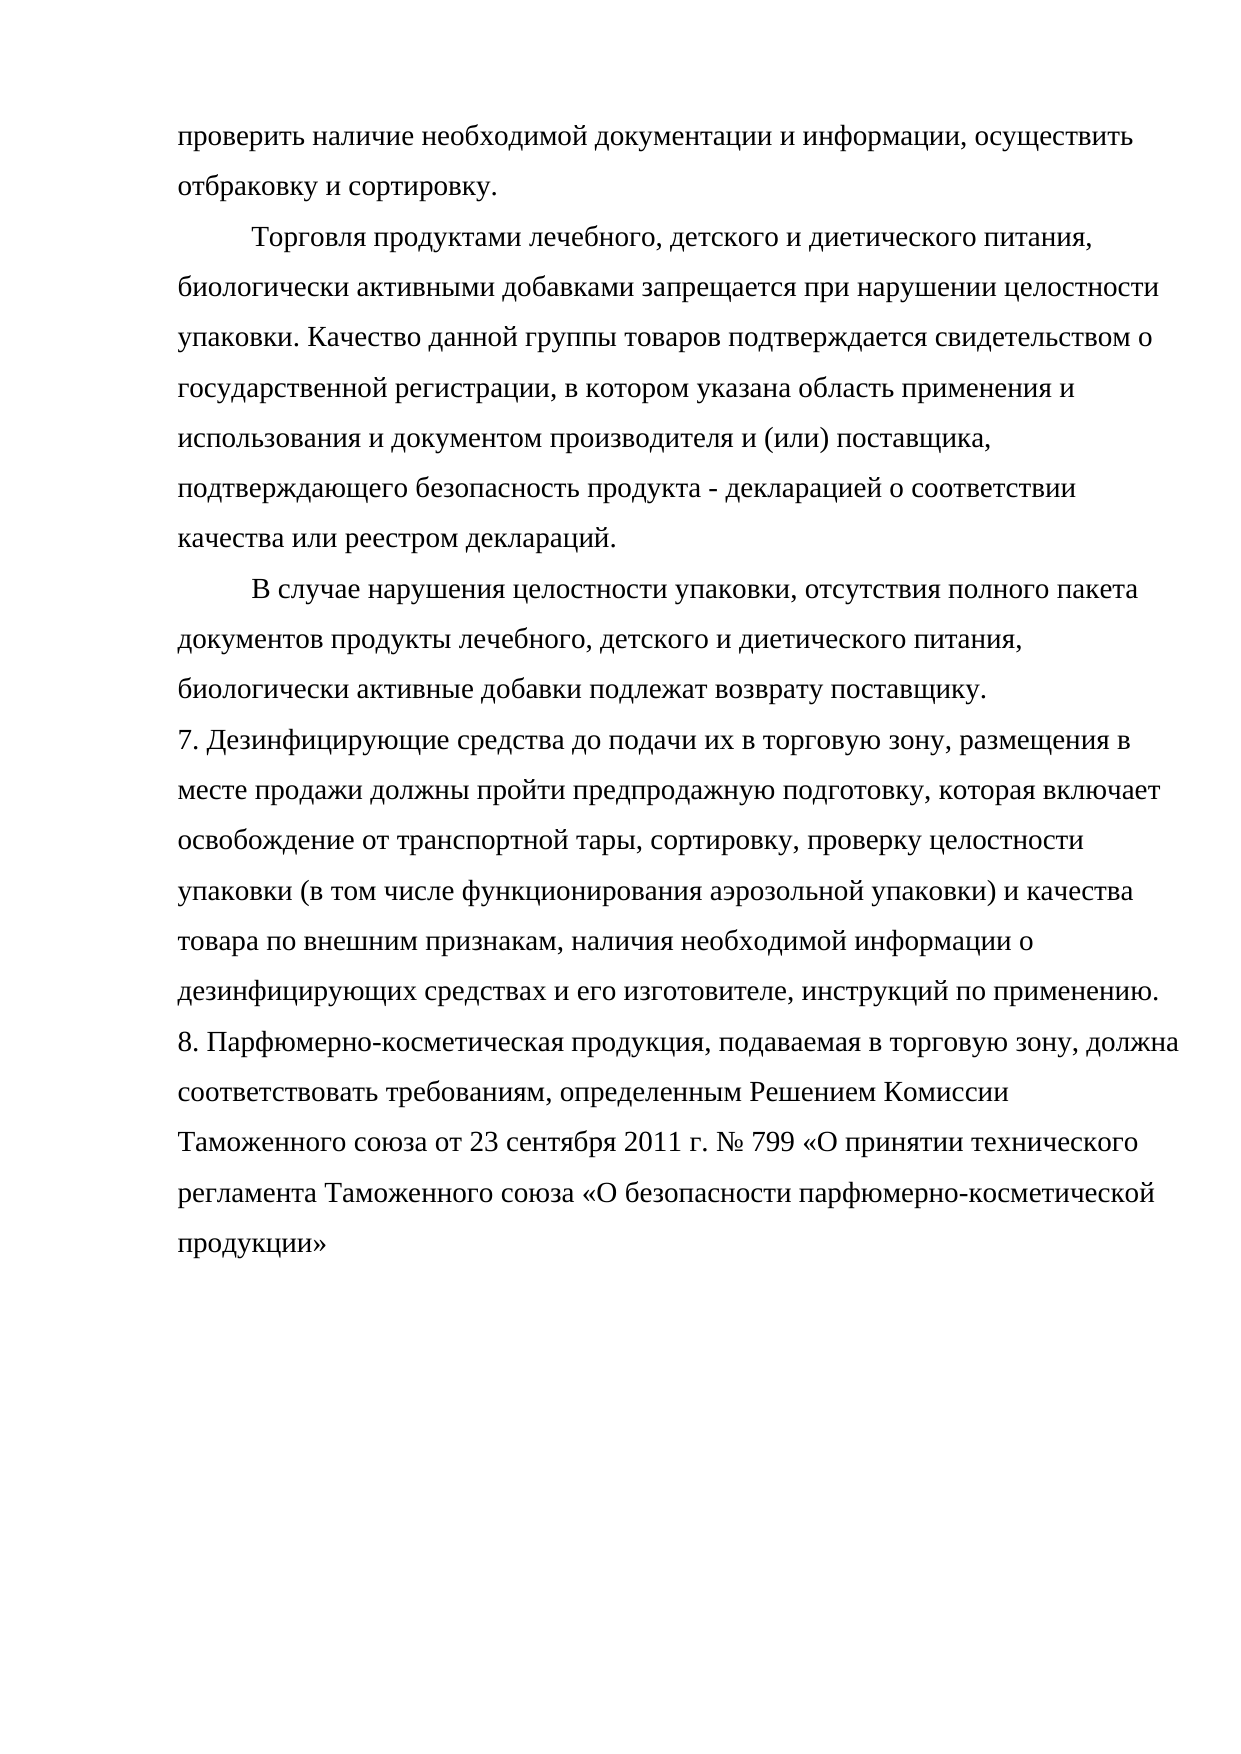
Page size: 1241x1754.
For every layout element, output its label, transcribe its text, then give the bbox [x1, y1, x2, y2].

text 8. Парфюмерно-косметическая продукция, подаваемая в торговую зону, должна соответствовать требованиям, определенным Решением Комиссии Таможенного союза от 23 сентября 2011 г. № 799 «О принятии технического регламента Таможенного союза «О безопасности парфюмерно-косметической продукции» [177, 1024, 1181, 1258]
text 7. Дезинфицирующие средства до подачи их в торговую зону, размещения в месте продажи должны пройти предпродажную подготовку, которая включает освобождение от транспортной тары, сортировку, проверку целостности упаковки (в том числе функционирования аэрозольной упаковки) и качества товара по внешним признакам, наличия необходимой информации о дезинфицирующих средствах и его изготовителе, инструкций по применению. [177, 722, 1181, 1007]
text Торговля продуктами лечебного, детского и диетического питания, биологически активными добавками запрещается при нарушении целостности упаковки. Качество данной группы товаров подтверждается свидетельством о государственной регистрации, в котором указана область применения и использования и документом производителя и (или) поставщика, подтверждающего безопасность продукта - декларацией о соответствии качества или реестром деклараций. [177, 219, 1181, 554]
text В случае нарушения целостности упаковки, отсутствия полного пакета документов продукты лечебного, детского и диетического питания, биологически активные добавки подлежат возврату поставщику. [177, 571, 1181, 705]
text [177, 118, 1181, 202]
